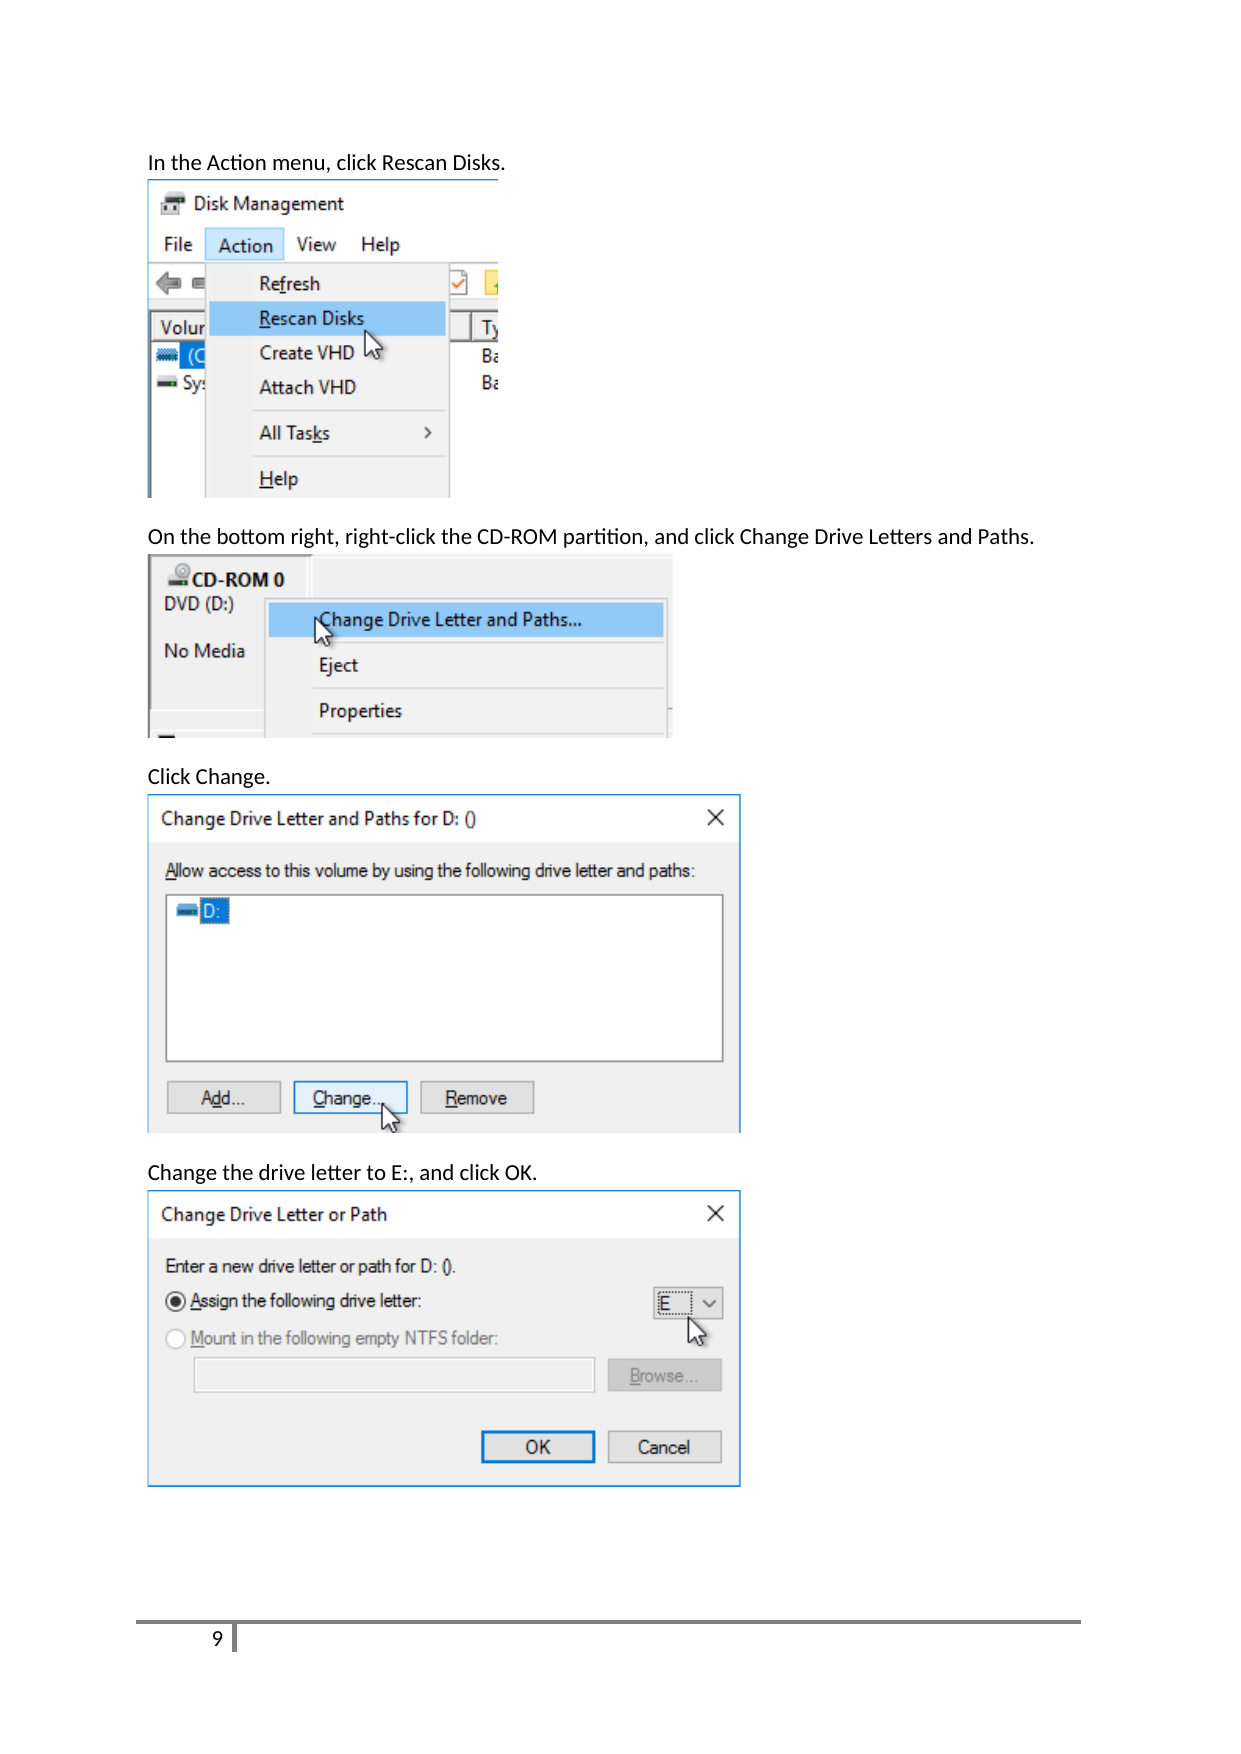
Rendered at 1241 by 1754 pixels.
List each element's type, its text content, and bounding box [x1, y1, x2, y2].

picture [147, 1190, 741, 1487]
picture [147, 179, 499, 498]
picture [147, 554, 673, 738]
picture [147, 794, 741, 1133]
